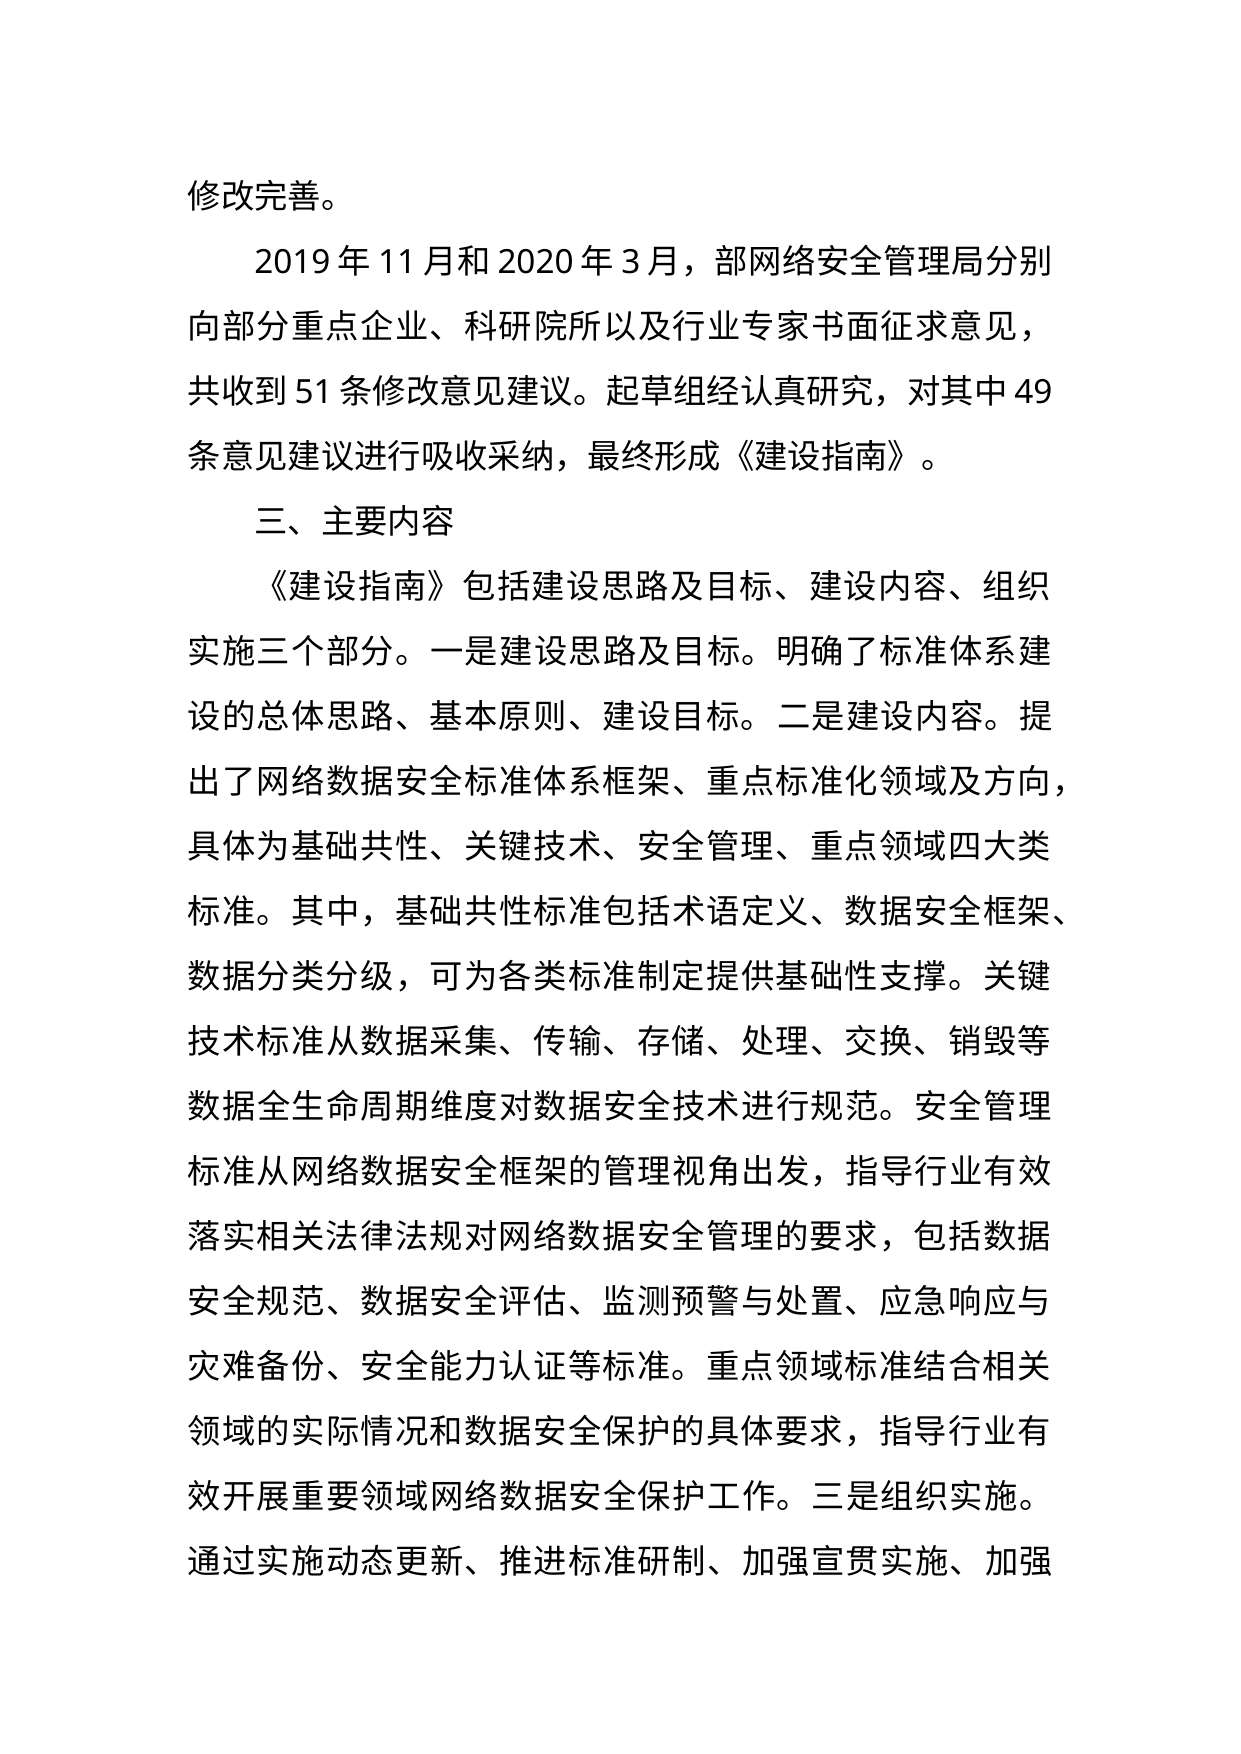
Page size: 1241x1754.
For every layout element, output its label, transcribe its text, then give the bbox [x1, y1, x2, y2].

list 三、主要内容 [187, 487, 1053, 552]
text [187, 162, 1053, 227]
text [187, 552, 1053, 1592]
text 2019年11月和2020年3月，部网络安全管理局分别向部分重点企业、科研院所以及行业专家书面征求意见，共收到51条修改意见建议。起草组经认真研究，对其中49条意见建议进行吸收采纳，最终形成《建设指南》。 [187, 227, 1053, 487]
